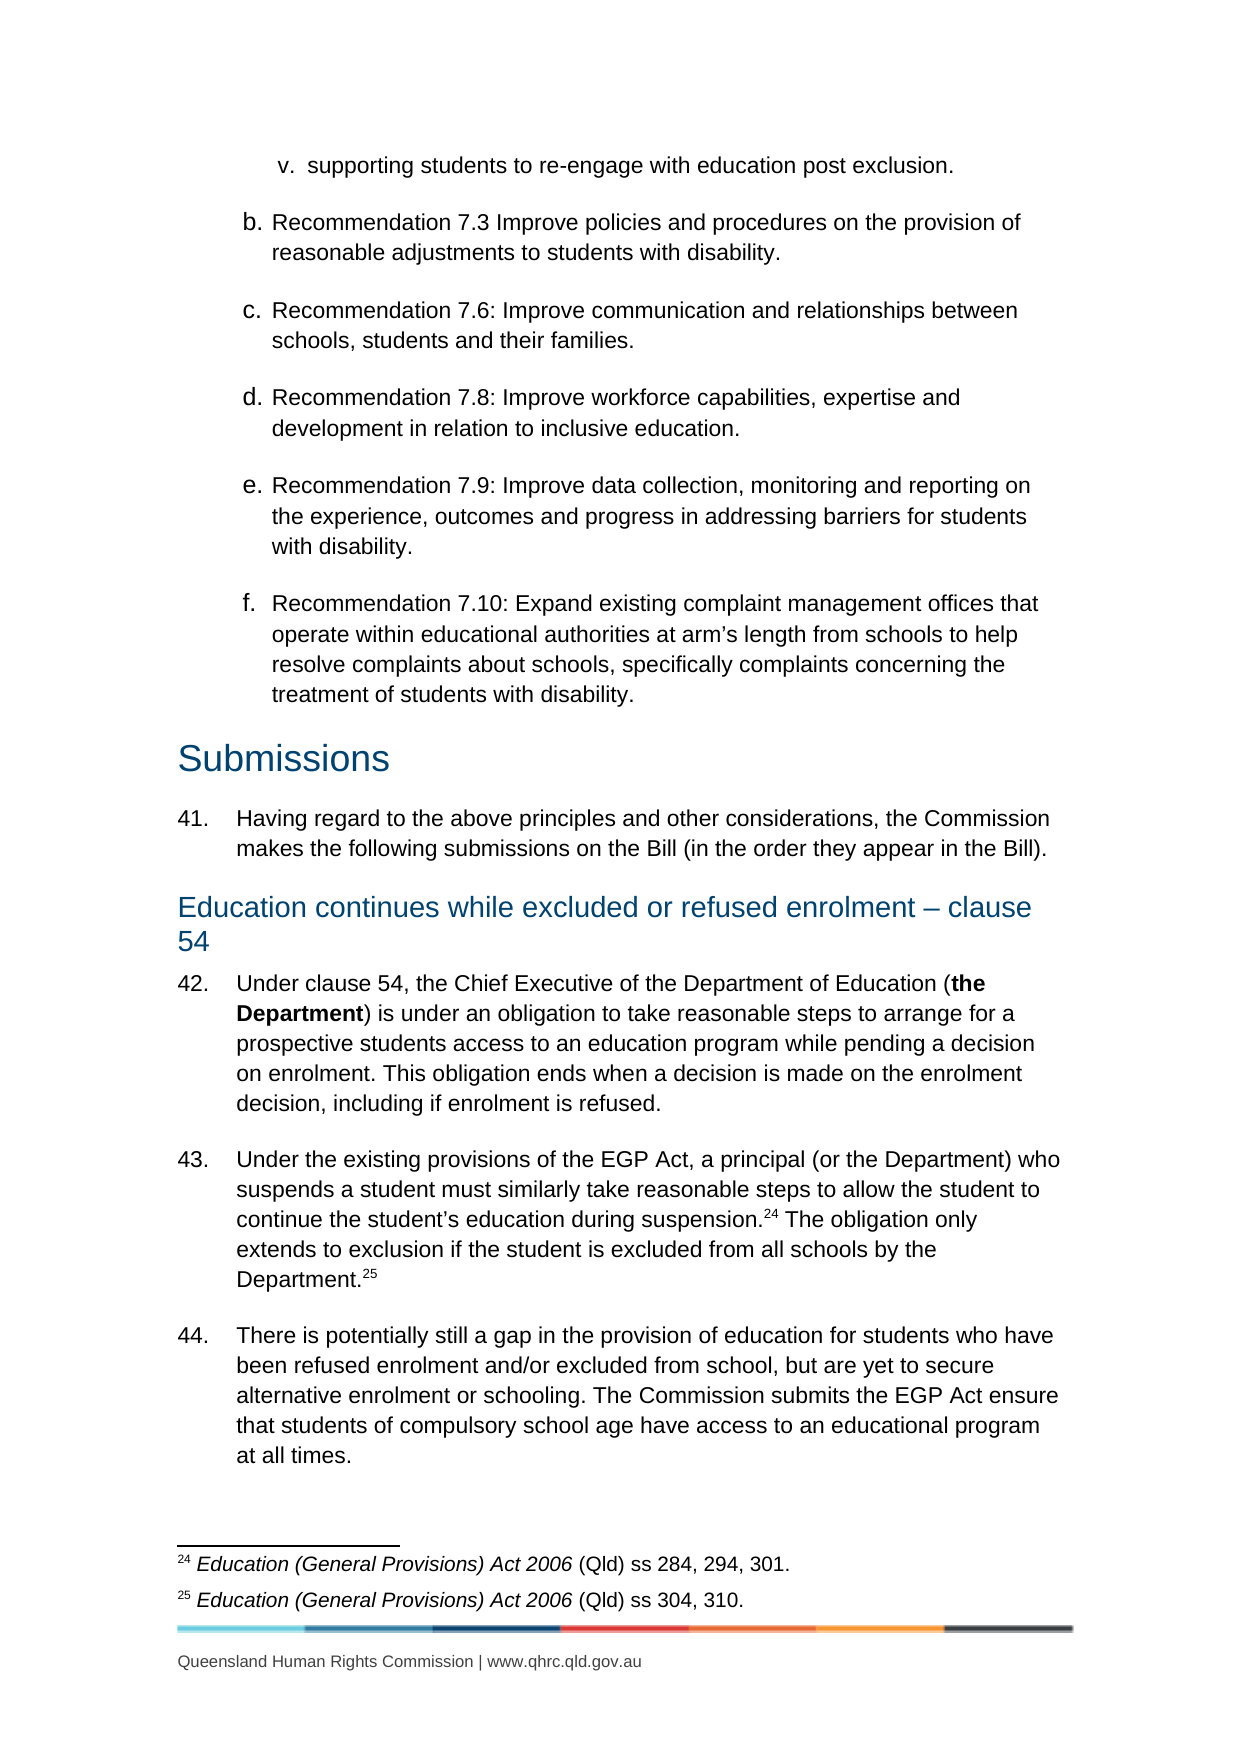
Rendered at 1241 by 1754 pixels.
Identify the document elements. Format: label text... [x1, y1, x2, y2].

list Recommendation 7.8: Improve workforce capabilities, expertise and development in relation to inclusive education. [242, 382, 1063, 441]
list Recommendation 7.9: Improve data collection, monitoring and reporting on the experience, outcomes and progress in addressing barriers for students with disability. [242, 470, 1063, 559]
subtitle Education continues while excluded or refused enrolment – clause 54 [177, 890, 1063, 957]
text Under clause 54, the Chief Executive of the Department of Education (the Department) is under an obligation to take reasonable steps to arrange for a prospective students access to an education program while pending a decision on enrolment. This obligation ends when a decision is made on the enrolment decision, including if enrolment is refused. [177, 969, 1063, 1117]
text Having regard to the above principles and other considerations, the Commission makes the following submissions on the Bill (in the order they appear in the Bill). [177, 804, 1063, 861]
list Recommendation 7.6: Improve communication and relationships between schools, students and their families. [242, 294, 1063, 353]
list Recommendation 7.3 Improve policies and procedures on the provision of reasonable adjustments to students with disability. [242, 207, 1063, 266]
list Recommendation 7.10: Expand existing complaint management offices that operate within educational authorities at arm’s length from schools to help resolve complaints about schools, specifically complaints concerning the treatment of students with disability. [242, 588, 1063, 708]
text Under the existing provisions of the EGP Act, a principal (or the Department) who suspends a student must similarly take reasonable steps to allow the student to continue the student’s education during suspension. The obligation only extends to exclusion if the student is excluded from all schools by the Department. [177, 1146, 1063, 1293]
list supporting students to re-engage with education post exclusion. [295, 152, 1063, 178]
text There is potentially still a gap in the provision of education for students who have been refused enrolment and/or excluded from school, but are yet to secure alternative enrolment or schooling. The Commission submits the EGP Act ensure that students of compulsory school age have access to an educational program at all times. [177, 1322, 1063, 1469]
subtitle Submissions [177, 736, 1063, 779]
picture [177, 1625, 1074, 1633]
